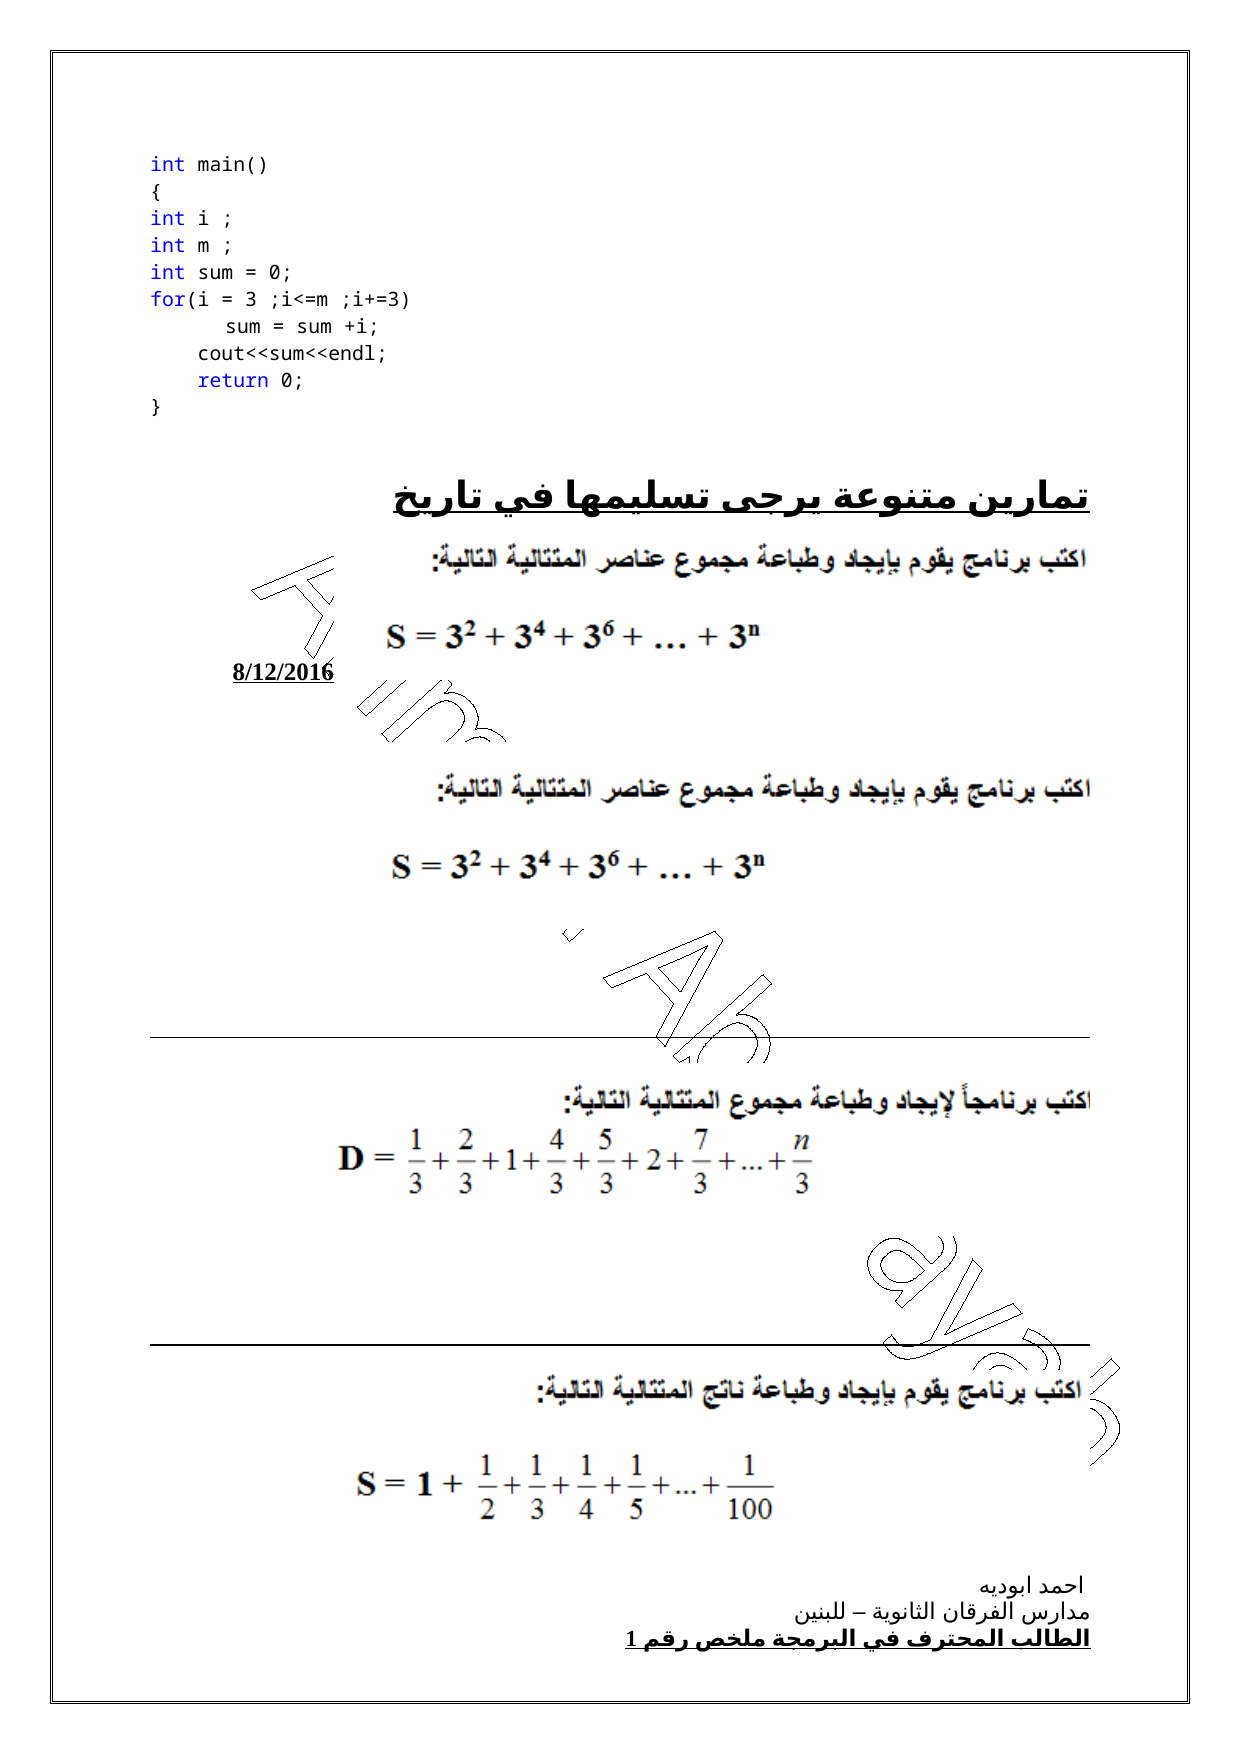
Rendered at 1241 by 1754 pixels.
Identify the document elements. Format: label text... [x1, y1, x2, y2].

text int m ; [150, 231, 1090, 258]
text int i ; [150, 204, 1090, 231]
text int sum = 0; [150, 258, 1090, 285]
text cout<<sum<<endl; [150, 339, 1090, 366]
text { [150, 177, 1090, 204]
picture [308, 1370, 1090, 1546]
text return 0; [150, 366, 1090, 393]
text sum = sum +i; [150, 312, 1090, 339]
picture [321, 1063, 1090, 1236]
picture [333, 520, 1090, 680]
text for(i = 3 ;i<=m ;i+=3) [150, 285, 1090, 312]
picture [185, 742, 1090, 929]
text int main() [150, 150, 1090, 177]
text } [150, 393, 1090, 420]
